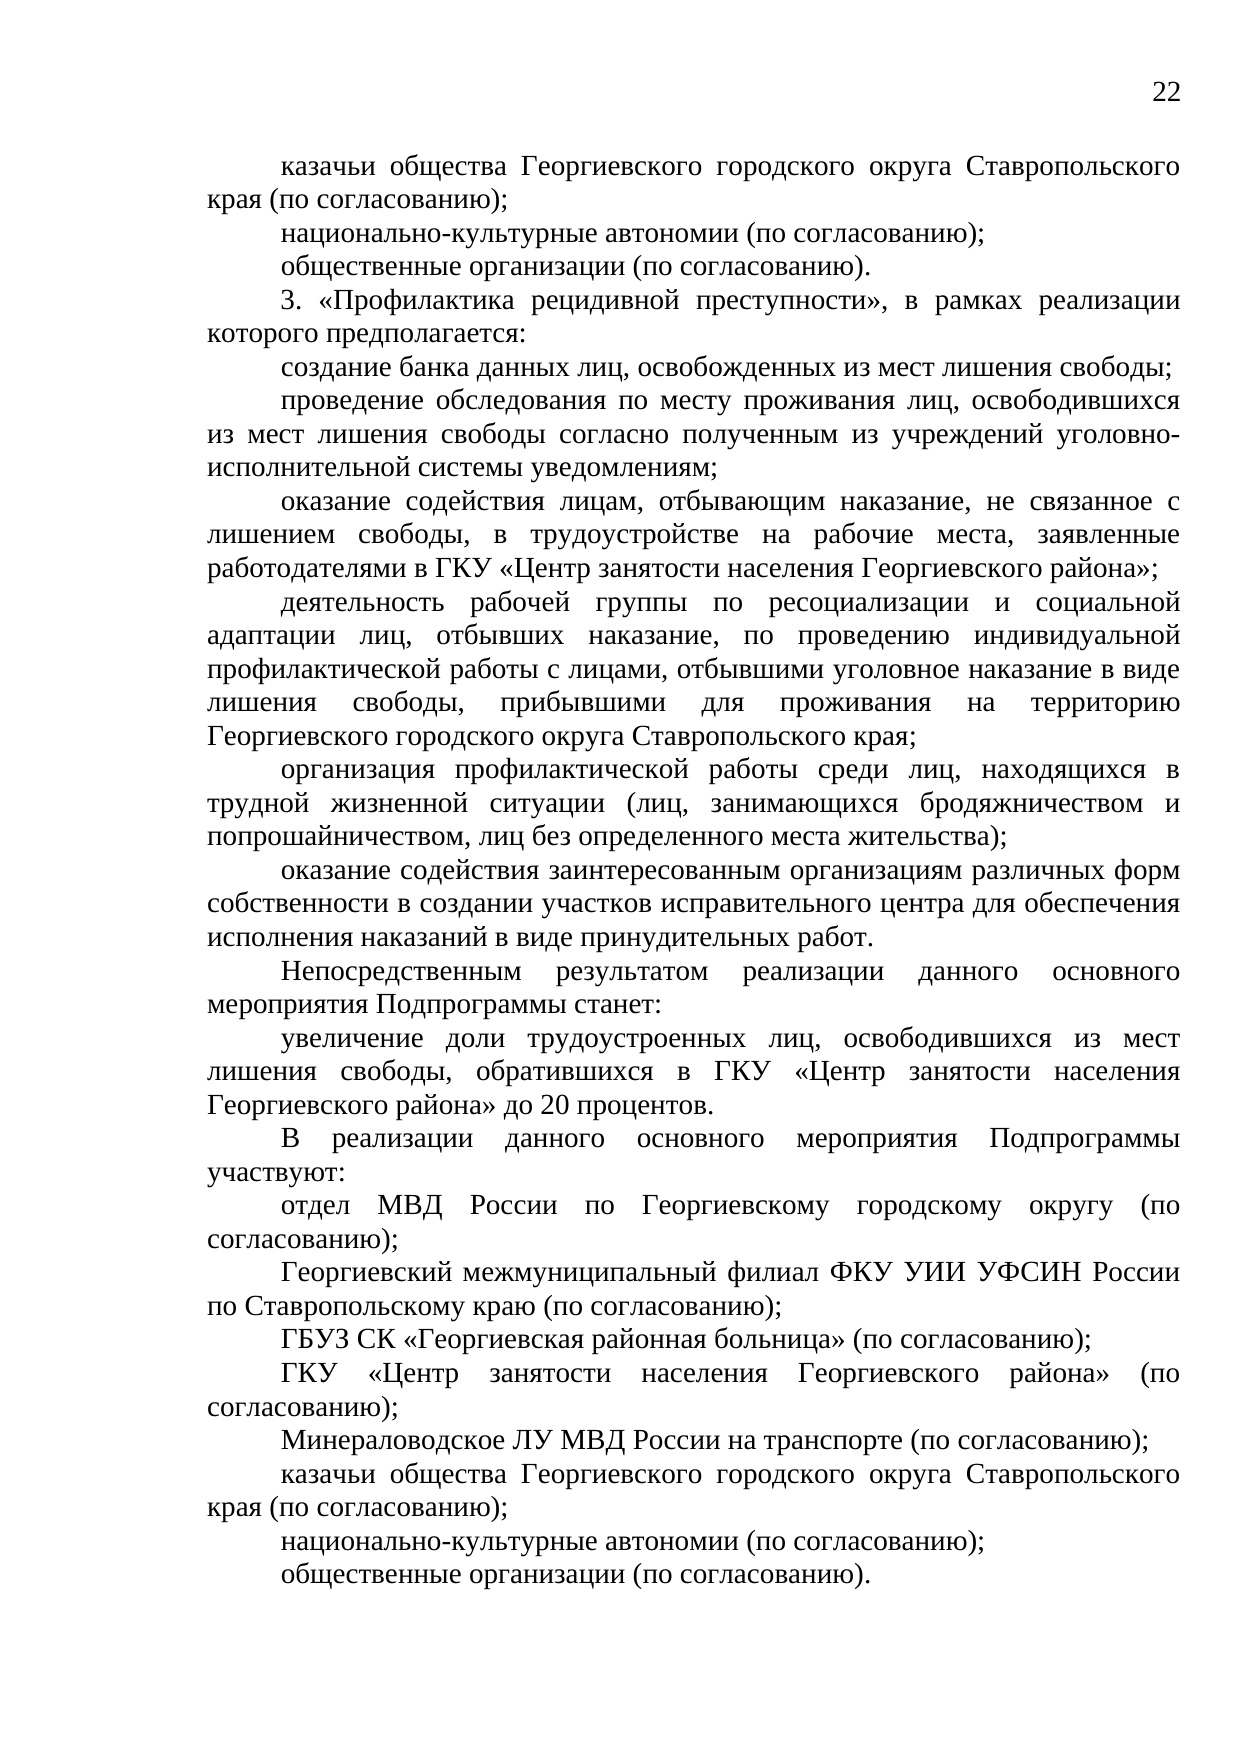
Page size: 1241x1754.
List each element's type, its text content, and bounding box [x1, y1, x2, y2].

text организация профилактической работы среди лиц, находящихся в трудной жизненной ситуации (лиц, занимающихся бродяжничеством и попрошайничеством, лиц без определенного места жительства); [207, 751, 1181, 852]
text В реализации данного основного мероприятия Подпрограммы участвуют: [207, 1120, 1181, 1187]
text общественные организации (по согласованию). [207, 248, 1181, 282]
text увеличение доли трудоустроенных лиц, освободившихся из мест лишения свободы, обратившихся в ГКУ «Центр занятости населения Георгиевского района» до 20 процентов. [207, 1020, 1181, 1120]
text оказание содействия заинтересованным организациям различных форм собственности в создании участков исправительного центра для обеспечения исполнения наказаний в виде принудительных работ. [207, 852, 1181, 953]
text ГКУ «Центр занятости населения Георгиевского района» (по согласованию); [207, 1355, 1181, 1422]
text ГБУЗ СК «Георгиевская районная больница» (по согласованию); [207, 1322, 1181, 1355]
text казачьи общества Георгиевского городского округа Ставропольского края (по согласованию); [207, 1456, 1181, 1523]
text проведение обследования по месту проживания лиц, освободившихся из мест лишения свободы согласно полученным из учреждений уголовно-исполнительной системы уведомлениям; [207, 382, 1181, 483]
text Минераловодское ЛУ МВД России на транспорте (по согласованию); [207, 1422, 1181, 1456]
text деятельность рабочей группы по ресоциализации и социальной адаптации лиц, отбывших наказание, по проведению индивидуальной профилактической работы с лицами, отбывшими уголовное наказание в виде лишения свободы, прибывшими для проживания на территорию Георгиевского городского округа Ставропольского края; [207, 584, 1181, 751]
text национально-культурные автономии (по согласованию); [207, 215, 1181, 248]
text отдел МВД России по Георгиевскому городскому округу (по согласованию); [207, 1187, 1181, 1254]
text общественные организации (по согласованию). [207, 1556, 1181, 1590]
text создание банка данных лиц, освобожденных из мест лишения свободы; [207, 349, 1181, 382]
text национально-культурные автономии (по согласованию); [207, 1523, 1181, 1556]
text Непосредственным результатом реализации данного основного мероприятия Подпрограммы станет: [207, 953, 1181, 1020]
text казачьи общества Георгиевского городского округа Ставропольского края (по согласованию); [207, 148, 1181, 215]
text оказание содействия лицам, отбывающим наказание, не связанное с лишением свободы, в трудоустройстве на рабочие места, заявленные работодателями в ГКУ «Центр занятости населения Георгиевского района»; [207, 483, 1181, 584]
text Георгиевский межмуниципальный филиал ФКУ УИИ УФСИН России по Ставропольскому краю (по согласованию); [207, 1254, 1181, 1322]
text 3. «Профилактика рецидивной преступности», в рамках реализации которого предполагается: [207, 282, 1181, 349]
